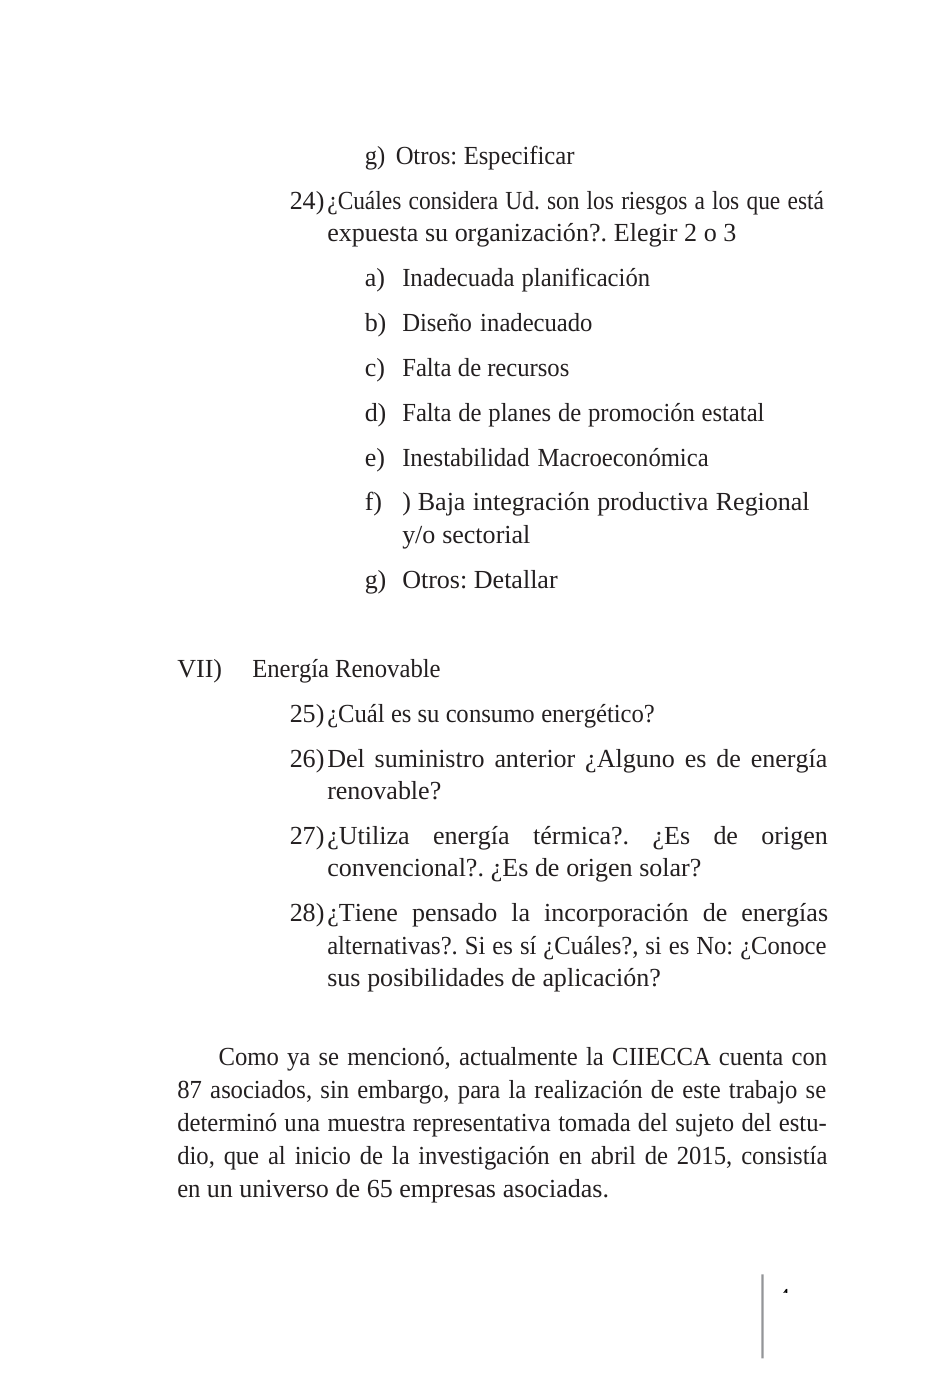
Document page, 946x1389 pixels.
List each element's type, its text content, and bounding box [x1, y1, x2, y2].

list Falta de planes de promoción estatal [364, 397, 839, 427]
list Otros: Detallar [364, 564, 839, 594]
list Inestabilidad Macroeconómica [364, 442, 839, 472]
list ¿Cuáles considera Ud. son los riesgos a los que está expuesta su organización?. Elegir 2 o 3 [289, 185, 828, 247]
list ¿Cuál es su consumo energético? [289, 698, 839, 728]
text Como ya se mencionó, actualmente la CIIECCA cuenta con 87 asociados, sin embargo, para la realización de este trabajo se determinó una muestra representativa tomada del sujeto del estu- dio, que al inicio de la investigación en abril de 2015, consistía en un universo de 65 empresas asociadas. [177, 1041, 828, 1203]
list Falta de recursos [364, 352, 839, 382]
list ¿Utiliza energía térmica?. ¿Es de origen convencional?. ¿Es de origen solar? [289, 820, 828, 882]
list ¿Tiene pensado la incorporación de energías alternativas?. Si es sí ¿Cuáles?, si es No: ¿Conoce sus posibilidades de aplicación? [289, 897, 828, 992]
list Diseño inadecuado [364, 307, 839, 337]
list ) Baja integración productiva Regional y/o sectorial [364, 486, 828, 549]
list Energía Renovable [177, 653, 839, 683]
list Del suministro anterior ¿Alguno es de energía renovable? [289, 743, 828, 805]
text g) Otros: Especificar [364, 140, 839, 170]
list Inadecuada planificación [364, 262, 839, 292]
